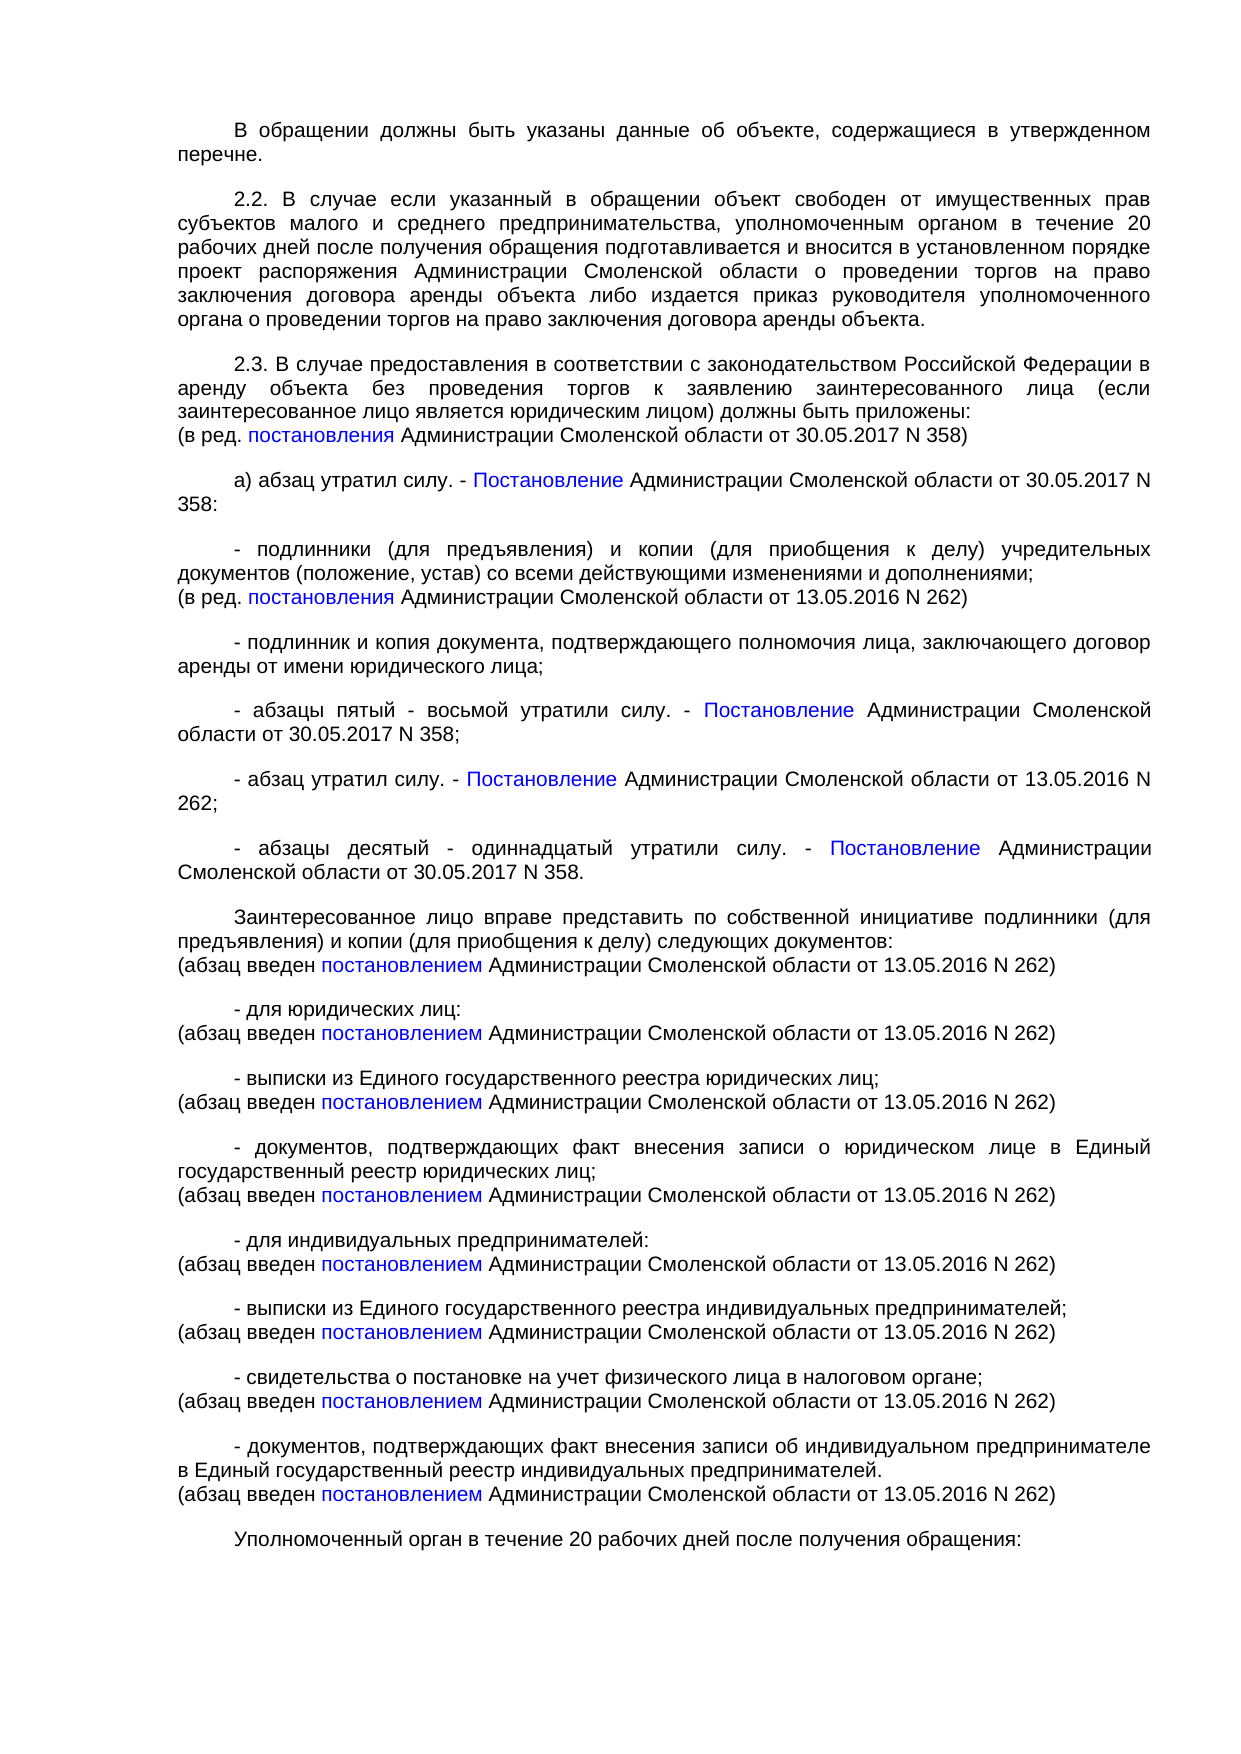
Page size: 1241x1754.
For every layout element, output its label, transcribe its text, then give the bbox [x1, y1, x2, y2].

text - подлинник и копия документа, подтверждающего полномочия лица, заключающего договор аренды от имени юридического лица; [177, 629, 1152, 677]
text (в ред. постановления Администрации Смоленской области от 30.05.2017 N 358) [177, 423, 1152, 447]
text 2.2. В случае если указанный в обращении объект свободен от имущественных прав субъектов малого и среднего предпринимательства, уполномоченным органом в течение 20 рабочих дней после получения обращения подготавливается и вносится в установленном порядке проект распоряжения Администрации Смоленской области о проведении торгов на право заключения договора аренды объекта либо издается приказ руководителя уполномоченного органа о проведении торгов на право заключения договора аренды объекта. [177, 187, 1152, 331]
text - выписки из Единого государственного реестра юридических лиц; [177, 1066, 1152, 1090]
text (абзац введен постановлением Администрации Смоленской области от 13.05.2016 N 262) [177, 1389, 1152, 1413]
text Уполномоченный орган в течение 20 рабочих дней после получения обращения: [177, 1526, 1152, 1550]
text (абзац введен постановлением Администрации Смоленской области от 13.05.2016 N 262) [177, 1320, 1152, 1344]
text - подлинники (для предъявления) и копии (для приобщения к делу) учредительных документов (положение, устав) со всеми действующими изменениями и дополнениями; [177, 537, 1152, 585]
text (абзац введен постановлением Администрации Смоленской области от 13.05.2016 N 262) [177, 1251, 1152, 1275]
text (абзац введен постановлением Администрации Смоленской области от 13.05.2016 N 262) [177, 1482, 1152, 1506]
text - абзацы десятый - одиннадцатый утратили силу. - Постановление Администрации Смоленской области от 30.05.2017 N 358. [177, 836, 1152, 884]
text 2.3. В случае предоставления в соответствии с законодательством Российской Федерации в аренду объекта без проведения торгов к заявлению заинтересованного лица (если заинтересованное лицо является юридическим лицом) должны быть приложены: [177, 351, 1152, 423]
text Заинтересованное лицо вправе представить по собственной инициативе подлинники (для предъявления) и копии (для приобщения к делу) следующих документов: [177, 904, 1152, 952]
text (в ред. постановления Администрации Смоленской области от 13.05.2016 N 262) [177, 585, 1152, 609]
text - документов, подтверждающих факт внесения записи об индивидуальном предпринимателе в Единый государственный реестр индивидуальных предпринимателей. [177, 1434, 1152, 1482]
text (абзац введен постановлением Администрации Смоленской области от 13.05.2016 N 262) [177, 1090, 1152, 1114]
text (абзац введен постановлением Администрации Смоленской области от 13.05.2016 N 262) [177, 1183, 1152, 1207]
text - свидетельства о постановке на учет физического лица в налоговом органе; [177, 1365, 1152, 1389]
text а) абзац утратил силу. - Постановление Администрации Смоленской области от 30.05.2017 N 358: [177, 468, 1152, 516]
text - для юридических лиц: [177, 997, 1152, 1021]
text В обращении должны быть указаны данные об объекте, содержащиеся в утвержденном перечне. [177, 118, 1152, 166]
text (абзац введен постановлением Администрации Смоленской области от 13.05.2016 N 262) [177, 952, 1152, 976]
text - выписки из Единого государственного реестра индивидуальных предпринимателей; [177, 1296, 1152, 1320]
text (абзац введен постановлением Администрации Смоленской области от 13.05.2016 N 262) [177, 1021, 1152, 1045]
text - абзац утратил силу. - Постановление Администрации Смоленской области от 13.05.2016 N 262; [177, 767, 1152, 815]
text - абзацы пятый - восьмой утратили силу. - Постановление Администрации Смоленской области от 30.05.2017 N 358; [177, 698, 1152, 746]
text - документов, подтверждающих факт внесения записи о юридическом лице в Единый государственный реестр юридических лиц; [177, 1135, 1152, 1183]
text - для индивидуальных предпринимателей: [177, 1227, 1152, 1251]
